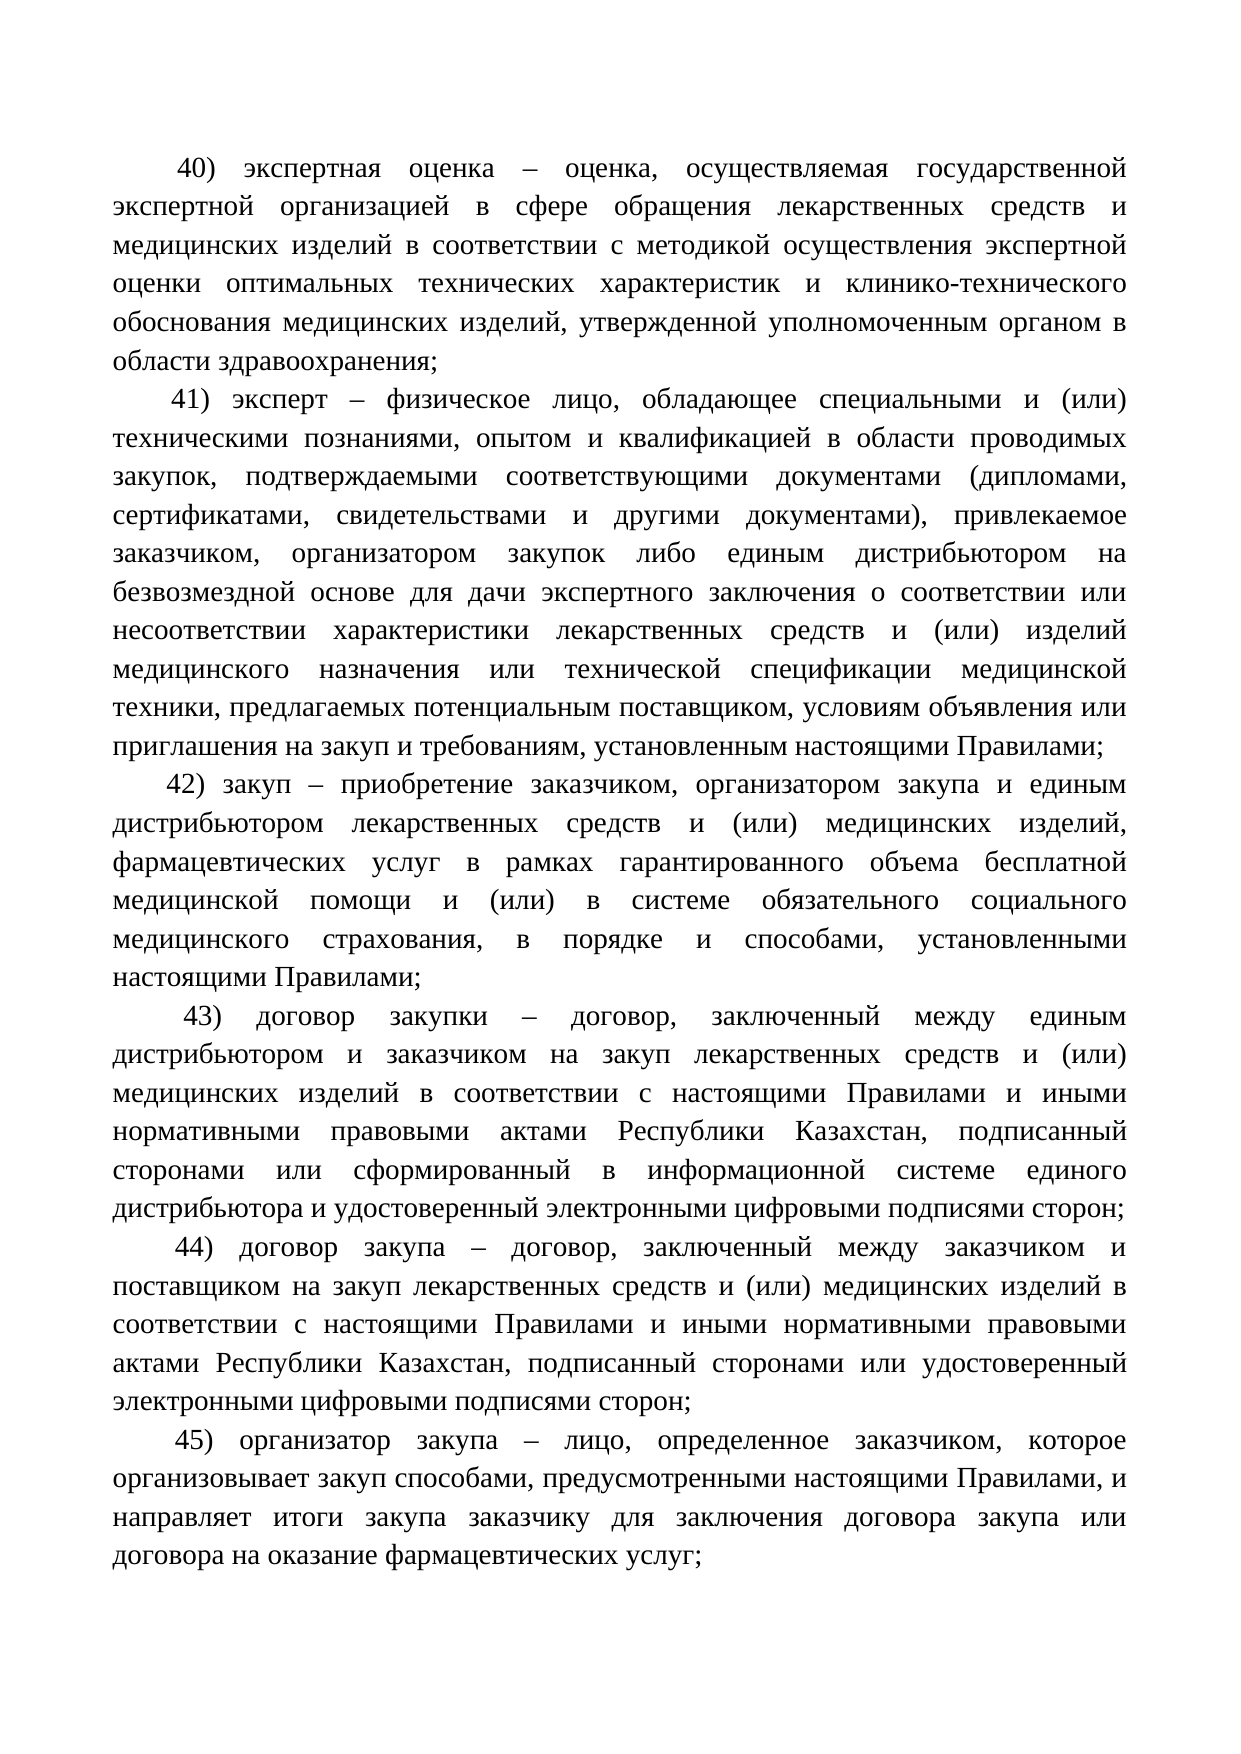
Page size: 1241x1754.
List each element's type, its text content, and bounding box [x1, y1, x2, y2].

text 44) договор закупа – договор, заключенный между заказчиком и поставщиком на закуп лекарственных средств и (или) медицинских изделий в соответствии с настоящими Правилами и иными нормативными правовыми актами Республики Казахстан, подписанный сторонами или удостоверенный электронными цифровыми подписями сторон; [112, 1229, 1128, 1417]
text 45) организатор закупа – лицо, определенное заказчиком, которое организовывает закуп способами, предусмотренными настоящими Правилами, и направляет итоги закупа заказчику для заключения договора закупа или договора на оказание фармацевтических услуг; [112, 1422, 1128, 1571]
text 40) экспертная оценка – оценка, осуществляемая государственной экспертной организацией в сфере обращения лекарственных средств и медицинских изделий в соответствии с методикой осуществления экспертной оценки оптимальных технических характеристик и клинико-технического обоснования медицинских изделий, утвержденной уполномоченным органом в области здравоохранения; [112, 150, 1128, 376]
text 42) закуп – приобретение заказчиком, организатором закупа и единым дистрибьютором лекарственных средств и (или) медицинских изделий, фармацевтических услуг в рамках гарантированного объема бесплатной медицинской помощи и (или) в системе обязательного социального медицинского страхования, в порядке и способами, установленными настоящими Правилами; [112, 767, 1128, 993]
text 41) эксперт – физическое лицо, обладающее специальными и (или) техническими познаниями, опытом и квалификацией в области проводимых закупок, подтверждаемыми соответствующими документами (дипломами, сертификатами, свидетельствами и другими документами), привлекаемое заказчиком, организатором закупок либо единым дистрибьютором на безвозмездной основе для дачи экспертного заключения о соответствии или несоответствии характеристики лекарственных средств и (или) изделий медицинского назначения или технической спецификации медицинской техники, предлагаемых потенциальным поставщиком, условиям объявления или приглашения на закуп и требованиям, установленным настоящими Правилами; [112, 381, 1128, 762]
text 43) договор закупки – договор, заключенный между единым дистрибьютором и заказчиком на закуп лекарственных средств и (или) медицинских изделий в соответствии с настоящими Правилами и иными нормативными правовыми актами Республики Казахстан, подписанный сторонами или сформированный в информационной системе единого дистрибьютора и удостоверенный электронными цифровыми подписями сторон; [112, 998, 1128, 1224]
